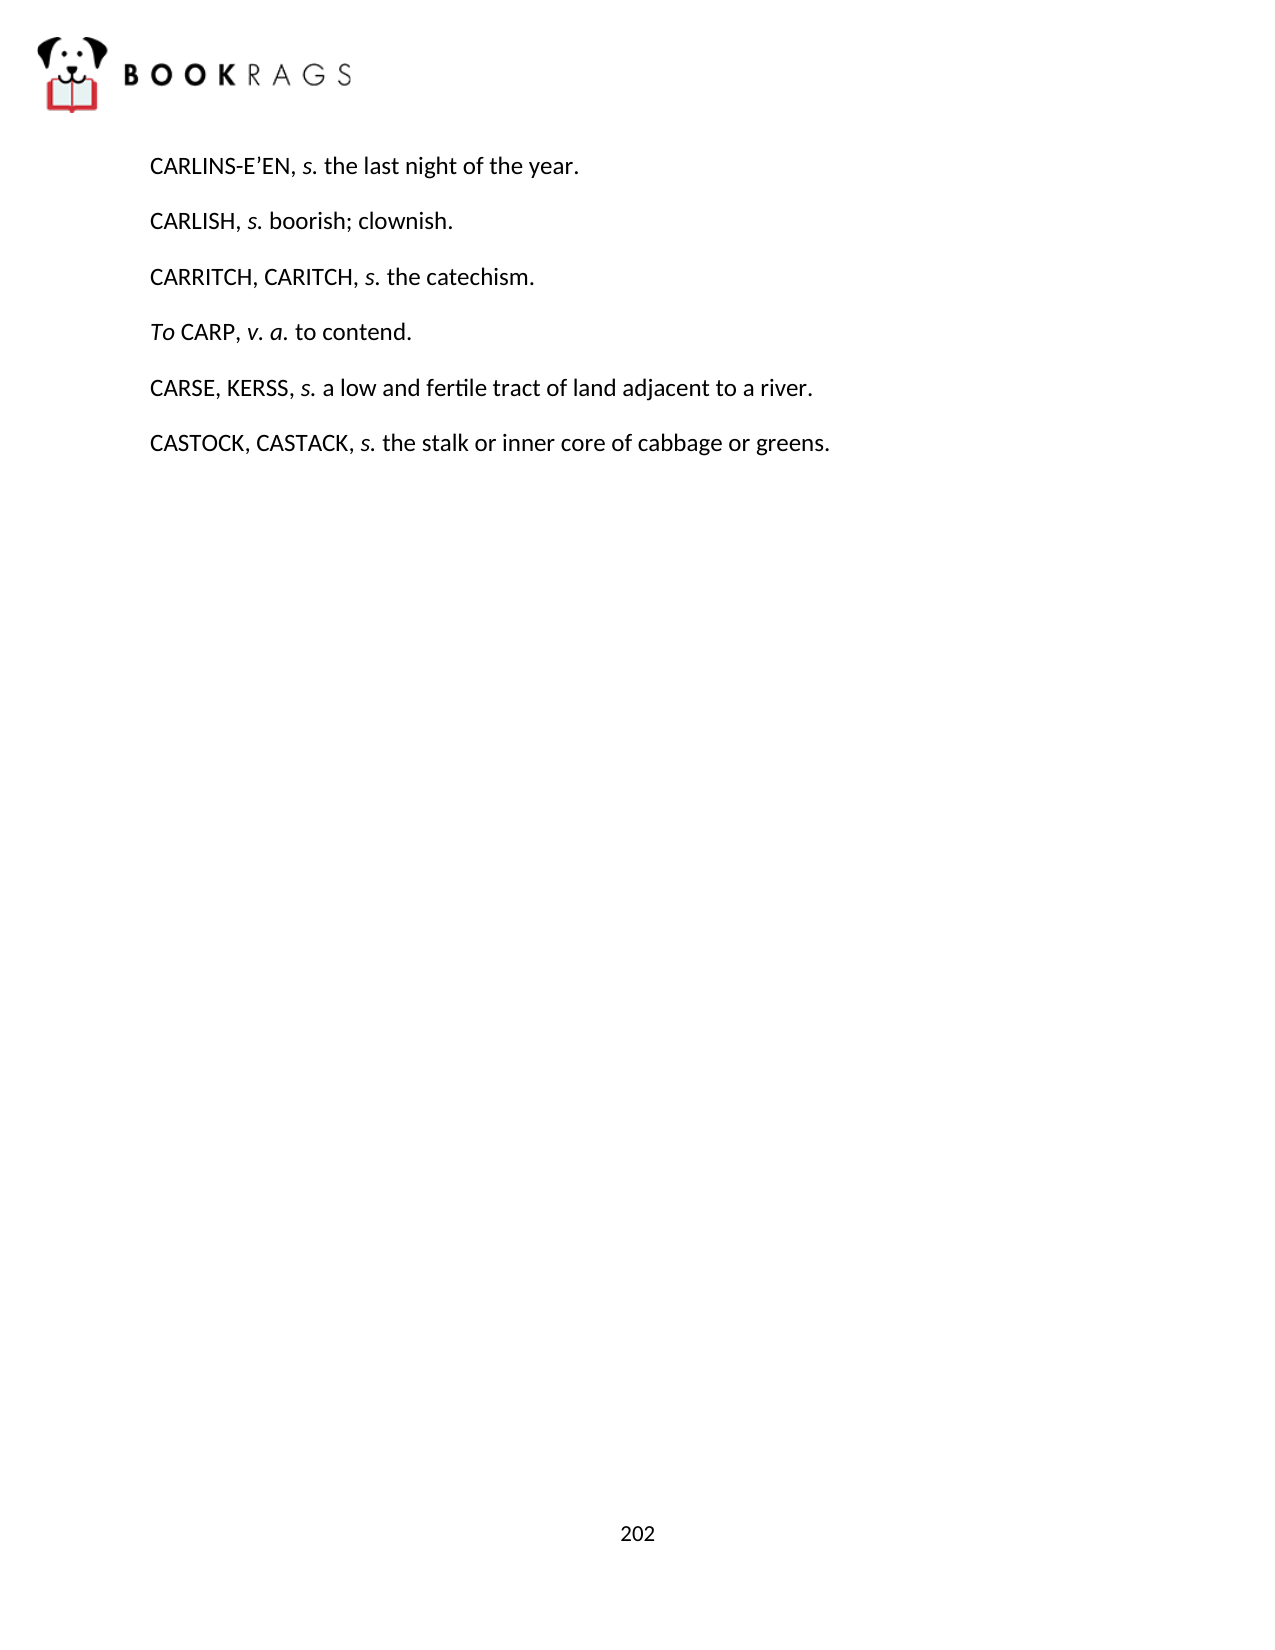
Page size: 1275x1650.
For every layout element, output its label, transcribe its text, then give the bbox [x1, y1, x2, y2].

picture [37, 37, 351, 113]
text CARLISH, s. boorish; clownish. [150, 206, 1125, 236]
text CARLINS-E’EN, s. the last night of the year. [150, 150, 1125, 181]
text CARRITCH, CARITCH, s. the catechism. [150, 261, 1125, 292]
text To CARP, v. a. to contend. [150, 317, 1125, 347]
text CARSE, KERSS, s. a low and fertile tract of land adjacent to a river. [150, 372, 1125, 403]
text CASTOCK, CASTACK, s. the stalk or inner core of cabbage or greens. [150, 428, 1125, 458]
